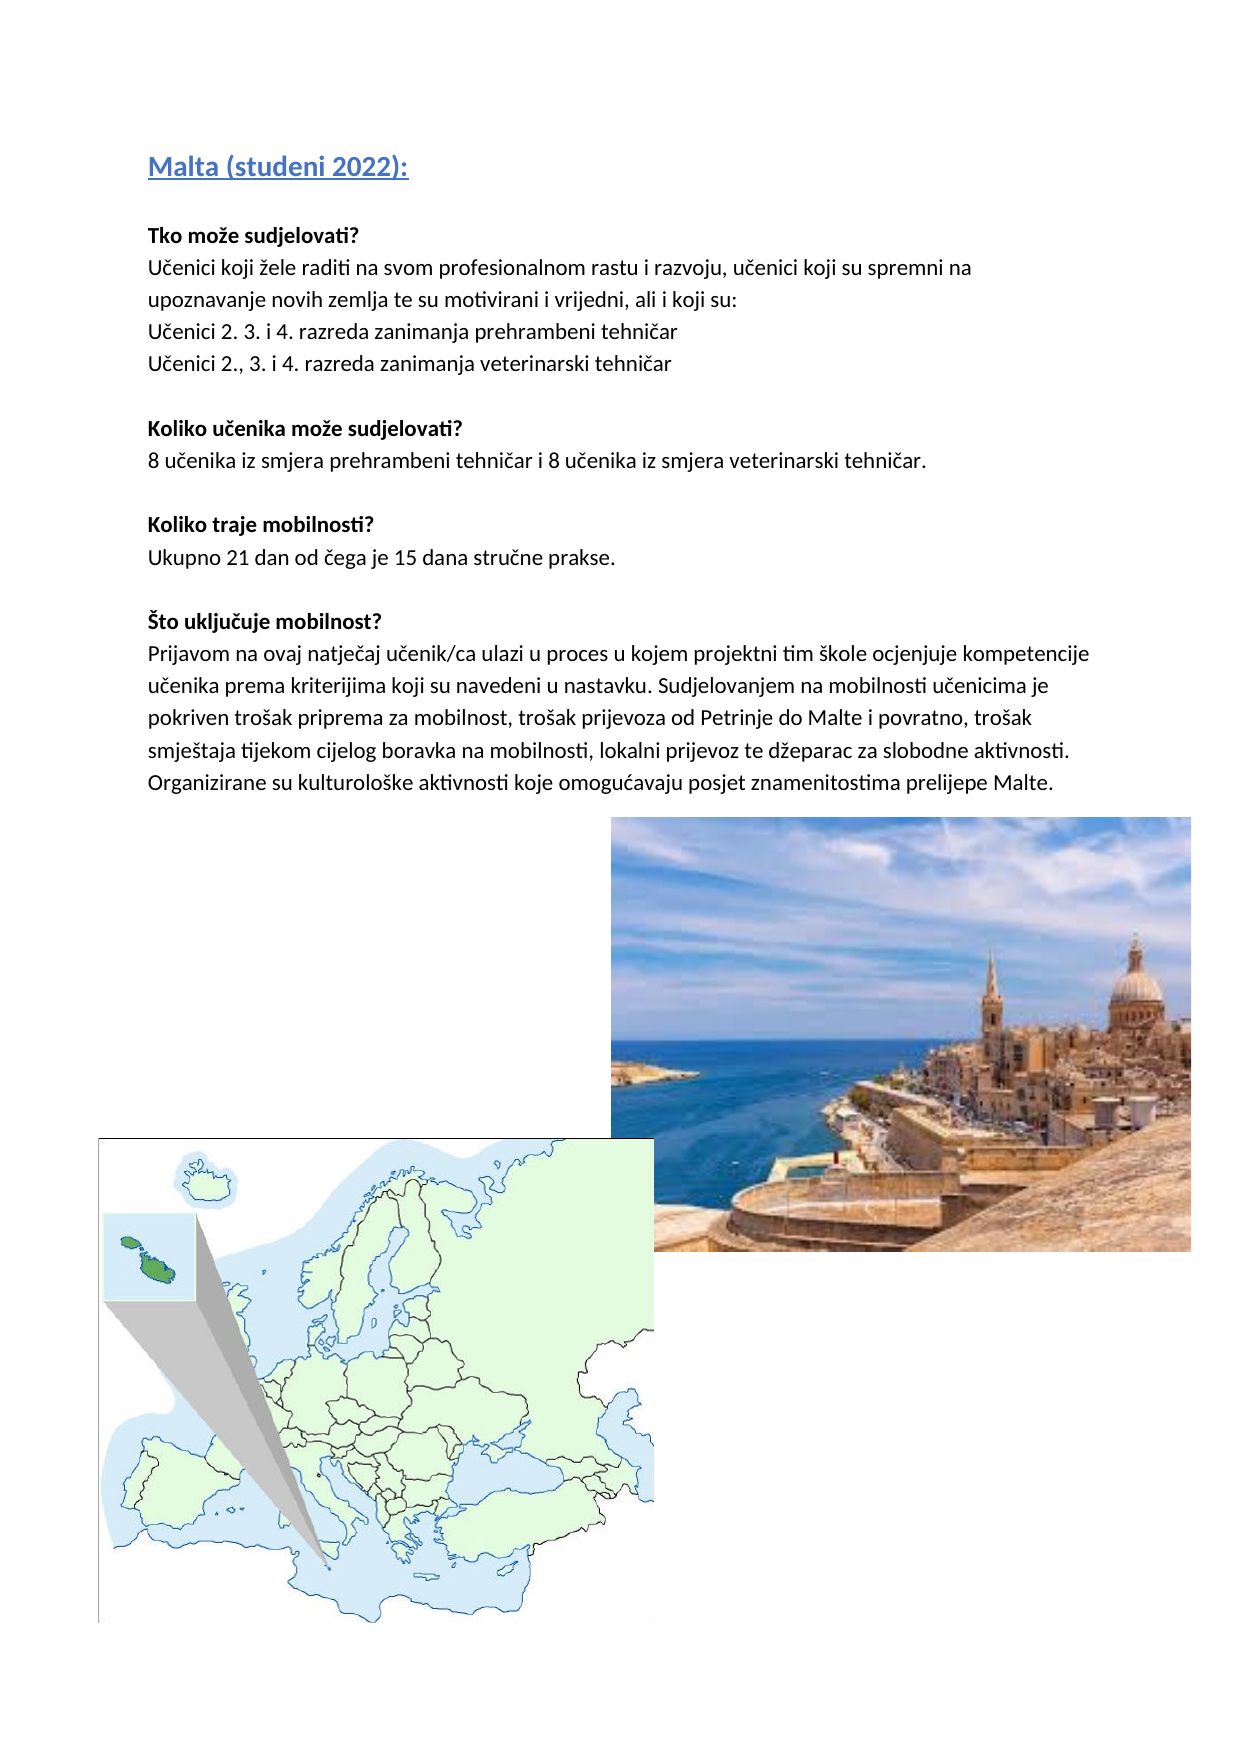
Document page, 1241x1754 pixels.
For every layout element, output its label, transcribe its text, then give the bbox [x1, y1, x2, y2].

text Ukupno 21 dan od čega je 15 dana stručne prakse. [148, 543, 1093, 571]
text Tko može sudjelovati? [148, 221, 1093, 249]
text Učenici 2., 3. i 4. razreda zanimanja veterinarski tehničar [148, 349, 1093, 377]
text Učenici 2. 3. i 4. razreda zanimanja prehrambeni tehničar [148, 317, 1093, 345]
text Koliko učenika može sudjelovati? [148, 414, 1093, 442]
picture [98, 817, 1192, 1623]
text Malta (studeni 2022): [148, 148, 1093, 183]
text Učenici koji žele raditi na svom profesionalnom rastu i razvoju, učenici koji su spremni na upoznavanje novih zemlja te su motivirani i vrijedni, ali i koji su: [148, 253, 1093, 313]
text Što uključuje mobilnost? [148, 607, 1093, 635]
text Koliko traje mobilnosti? [148, 510, 1093, 538]
text 8 učenika iz smjera prehrambeni tehničar i 8 učenika iz smjera veterinarski tehničar. [148, 446, 1093, 474]
text Prijavom na ovaj natječaj učenik/ca ulazi u proces u kojem projektni tim škole ocjenjuje kompetencije učenika prema kriterijima koji su navedeni u nastavku. Sudjelovanjem na mobilnosti učenicima je pokriven trošak priprema za mobilnost, trošak prijevoza od Petrinje do Malte i povratno, trošak smještaja tijekom cijelog boravka na mobilnosti, lokalni prijevoz te džeparac za slobodne aktivnosti. Organizirane su kulturološke aktivnosti koje omogućavaju posjet znamenitostima prelijepe Malte. [148, 639, 1093, 796]
